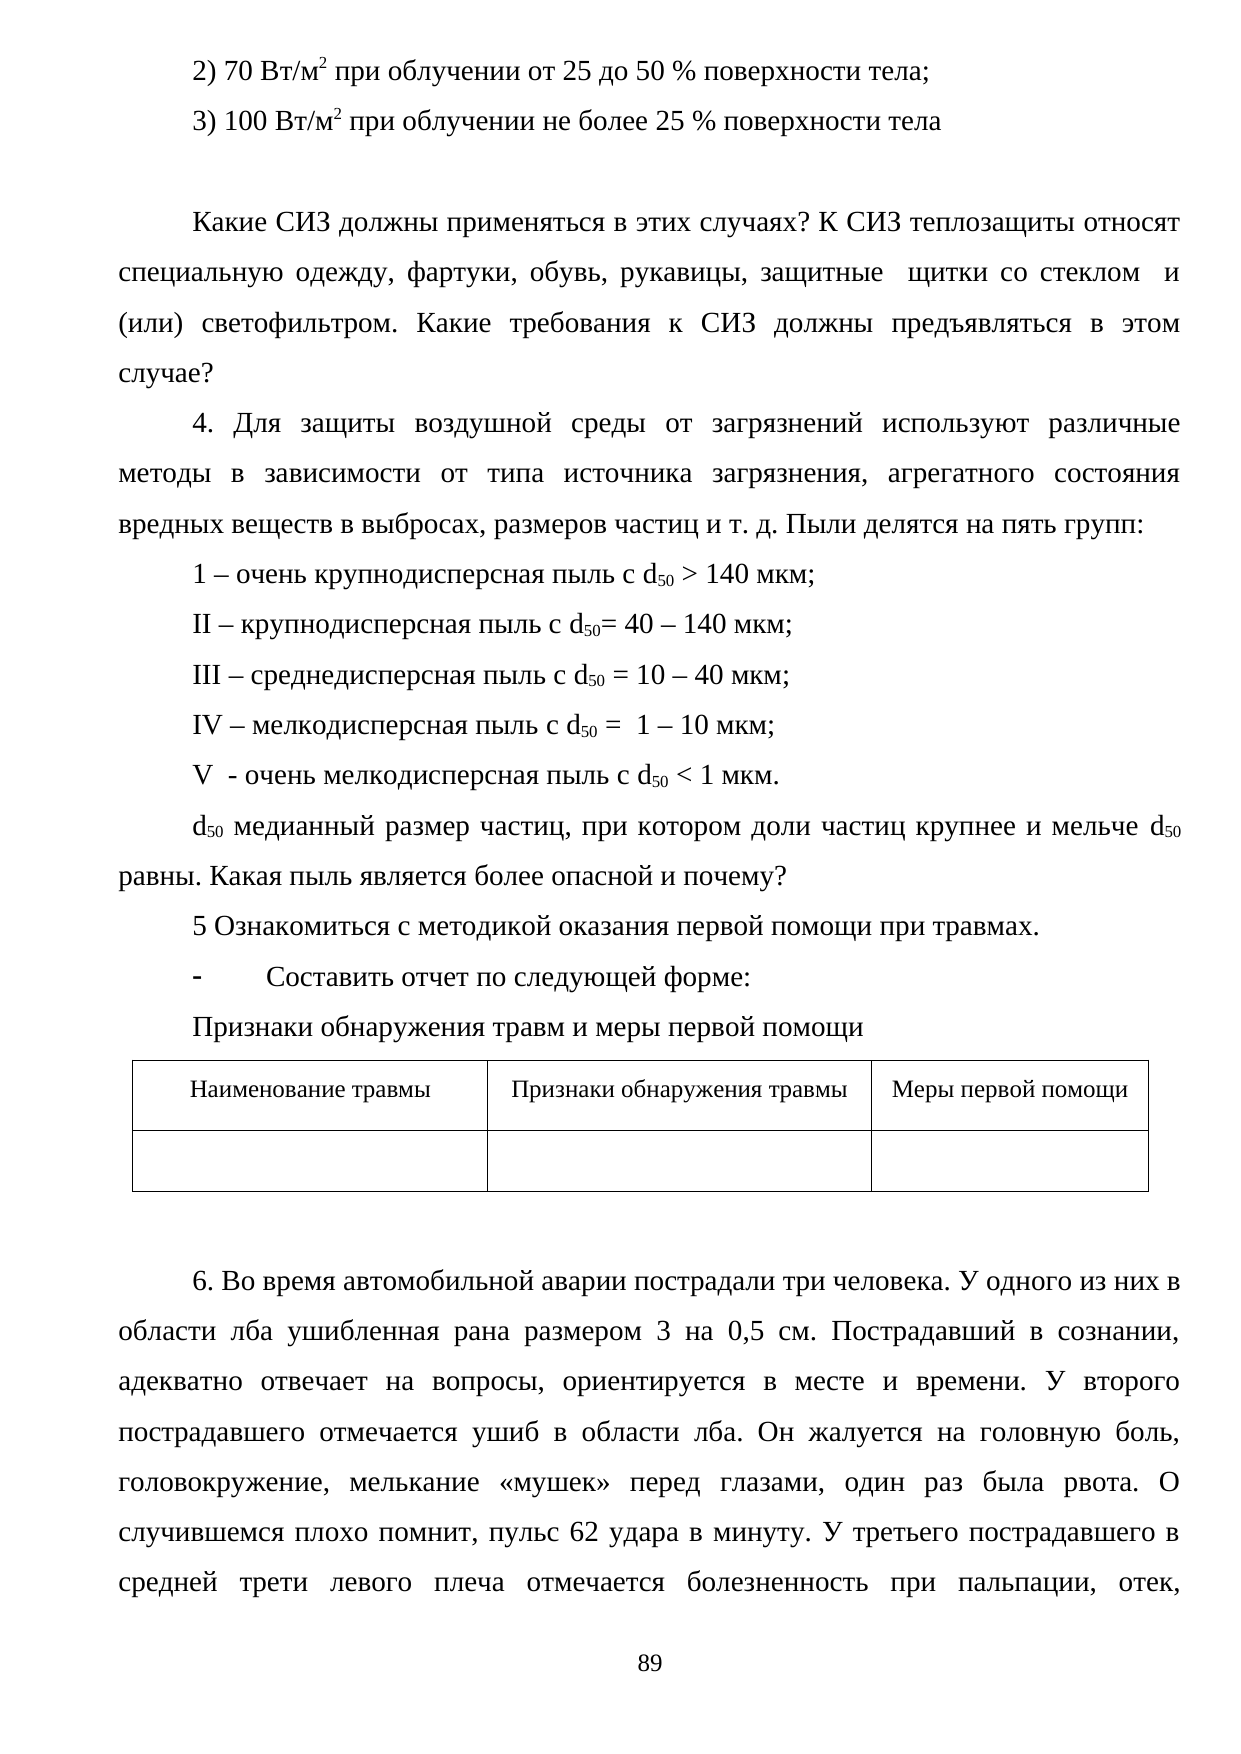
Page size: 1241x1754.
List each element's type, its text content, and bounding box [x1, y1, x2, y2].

text V - очень мелкодисперсная пыль с d50 ˂ 1 мкм. [118, 757, 1181, 791]
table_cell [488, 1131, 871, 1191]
list Составить отчет по следующей форме: [118, 959, 1181, 992]
text 4. Для защиты воздушной среды от загрязнений используют различные методы в зависимости от типа источника загрязнения, агрегатного состояния вредных веществ в выбросах, размеров частиц и т. д. Пыли делятся на пять групп: [118, 405, 1181, 539]
text 3) 100 Вт/м2 при облучении не более 25 % поверхности тела [118, 103, 1181, 137]
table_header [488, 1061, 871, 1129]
text II – крупнодисперсная пыль с d50= 40 – 140 мкм; [118, 607, 1181, 640]
text III – cреднедисперсная пыль с d50 = 10 – 40 мкм; [118, 657, 1181, 690]
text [118, 1263, 1181, 1598]
text Признаки обнаружения травм и меры первой помощи [118, 1009, 1181, 1043]
text IV – мелкодисперсная пыль c d50 = 1 – 10 мкм; [118, 707, 1181, 741]
text Какие СИЗ должны применяться в этих случаях? К СИЗ теплозащиты относят специальную одежду, фартуки, обувь, рукавицы, защитные щитки со стеклом и (или) светофильтром. Какие требования к СИЗ должны предъявляться в этом случае? [118, 204, 1181, 388]
text 2) 70 Вт/м2 при облучении от 25 до 50 % поверхности тела; [118, 53, 1181, 87]
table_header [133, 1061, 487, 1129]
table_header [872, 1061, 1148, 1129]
text 1 – очень крупнодисперсная пыль с d50 > 140 мкм; [118, 556, 1181, 590]
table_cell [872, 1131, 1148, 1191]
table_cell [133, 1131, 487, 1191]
text 5 Ознакомиться с методикой оказания первой помощи при травмах. [118, 908, 1181, 942]
text d50 медианный размер частиц, при котором доли частиц крупнее и мельче d50 равны. Какая пыль является более опасной и почему? [118, 808, 1181, 892]
